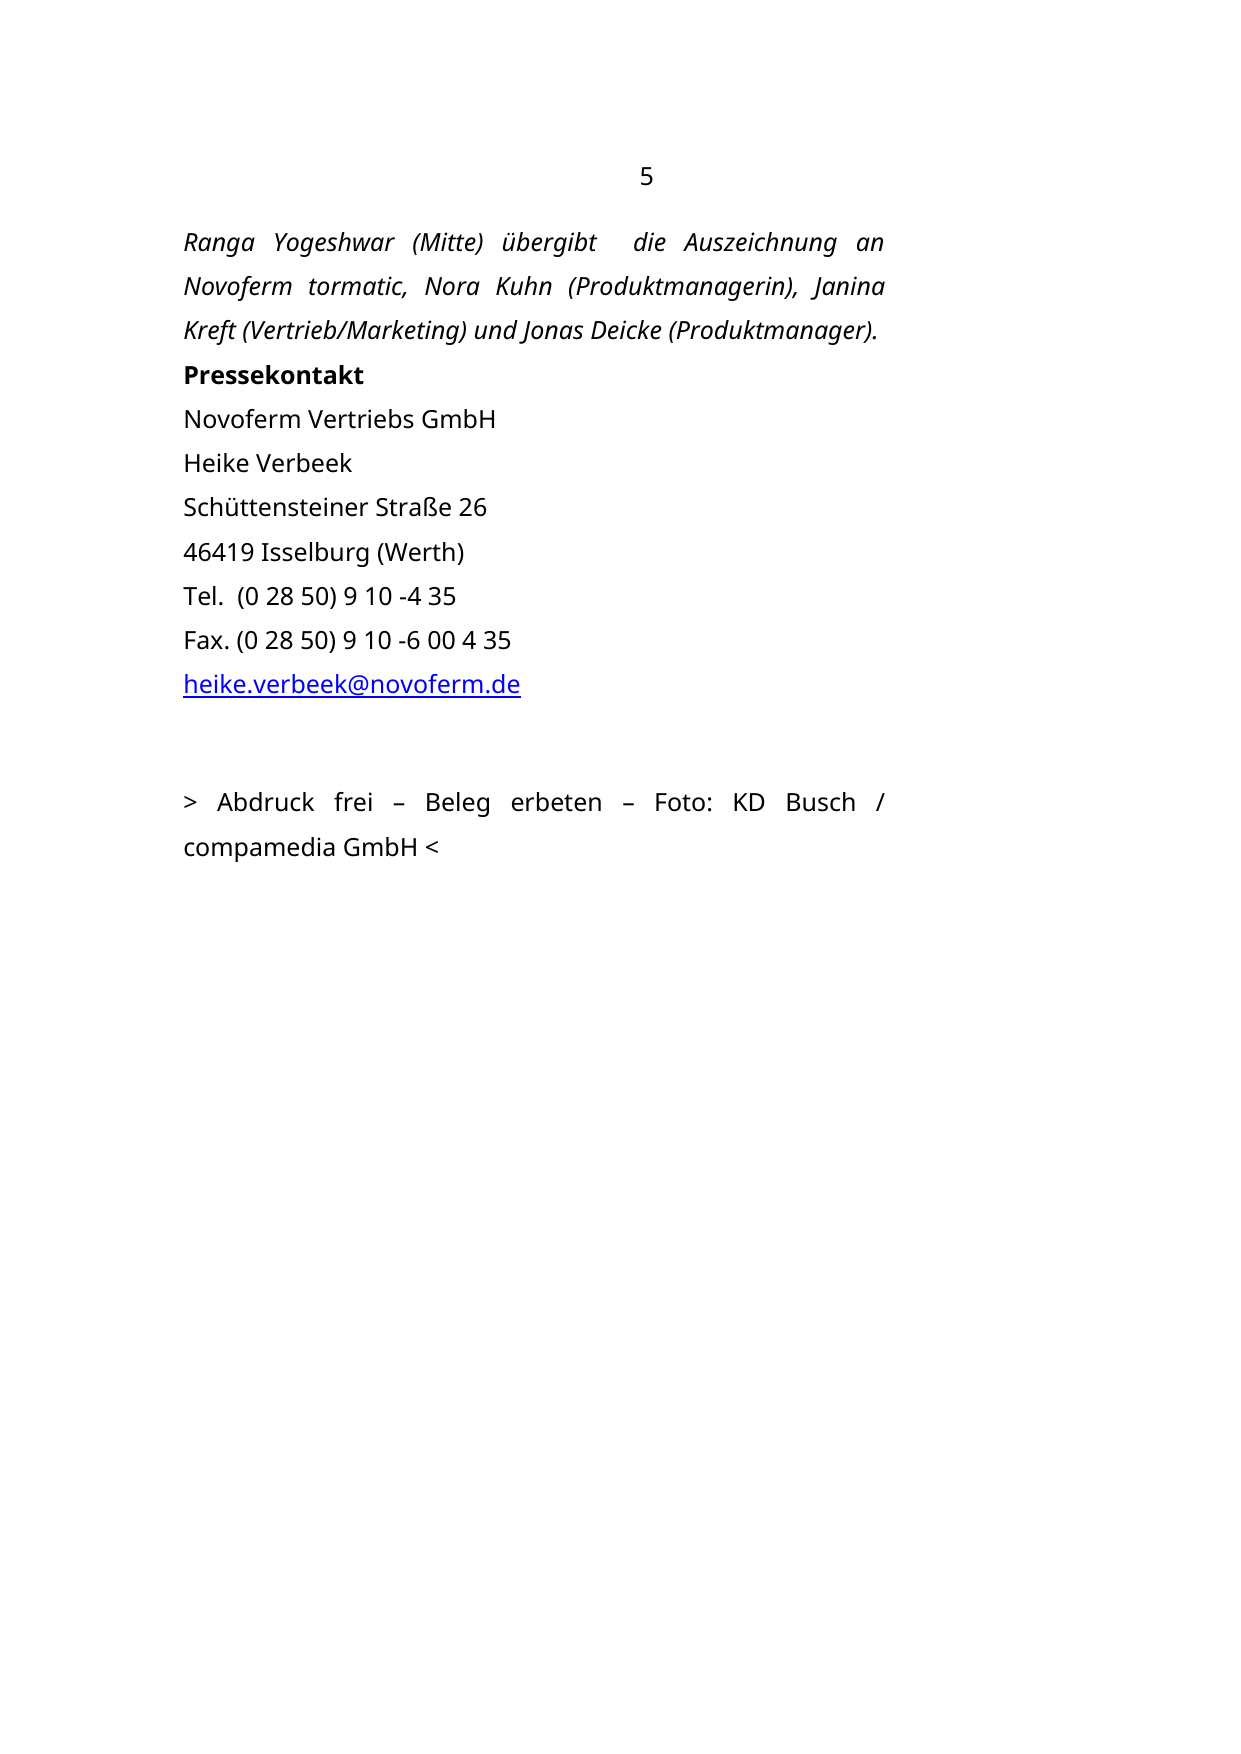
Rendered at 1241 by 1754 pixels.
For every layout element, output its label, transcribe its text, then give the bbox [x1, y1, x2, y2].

text Pressekontakt [183, 357, 886, 391]
text 46419 Isselburg (Werth) [183, 534, 1151, 568]
text > Abdruck frei – Beleg erbeten – Foto: KD Busch / compamedia GmbH < [183, 785, 886, 863]
text Ranga Yogeshwar (Mitte) übergibt die Auszeichnung an Novoferm tormatic, Nora Kuhn (Produktmanagerin), Janina Kreft (Vertrieb/Marketing) und Jonas Deicke (Produktmanager). [183, 224, 886, 347]
text Fax. (0 28 50) 9 10 -6 00 4 35 [183, 623, 1151, 657]
text Heike Verbeek [183, 446, 1151, 480]
text Schüttensteiner Straße 26 [183, 490, 1151, 524]
text heike.verbeek@novoferm.de [183, 667, 886, 701]
text Novoferm Vertriebs GmbH [183, 402, 1151, 436]
text Tel. (0 28 50) 9 10 -4 35 [183, 579, 1151, 613]
